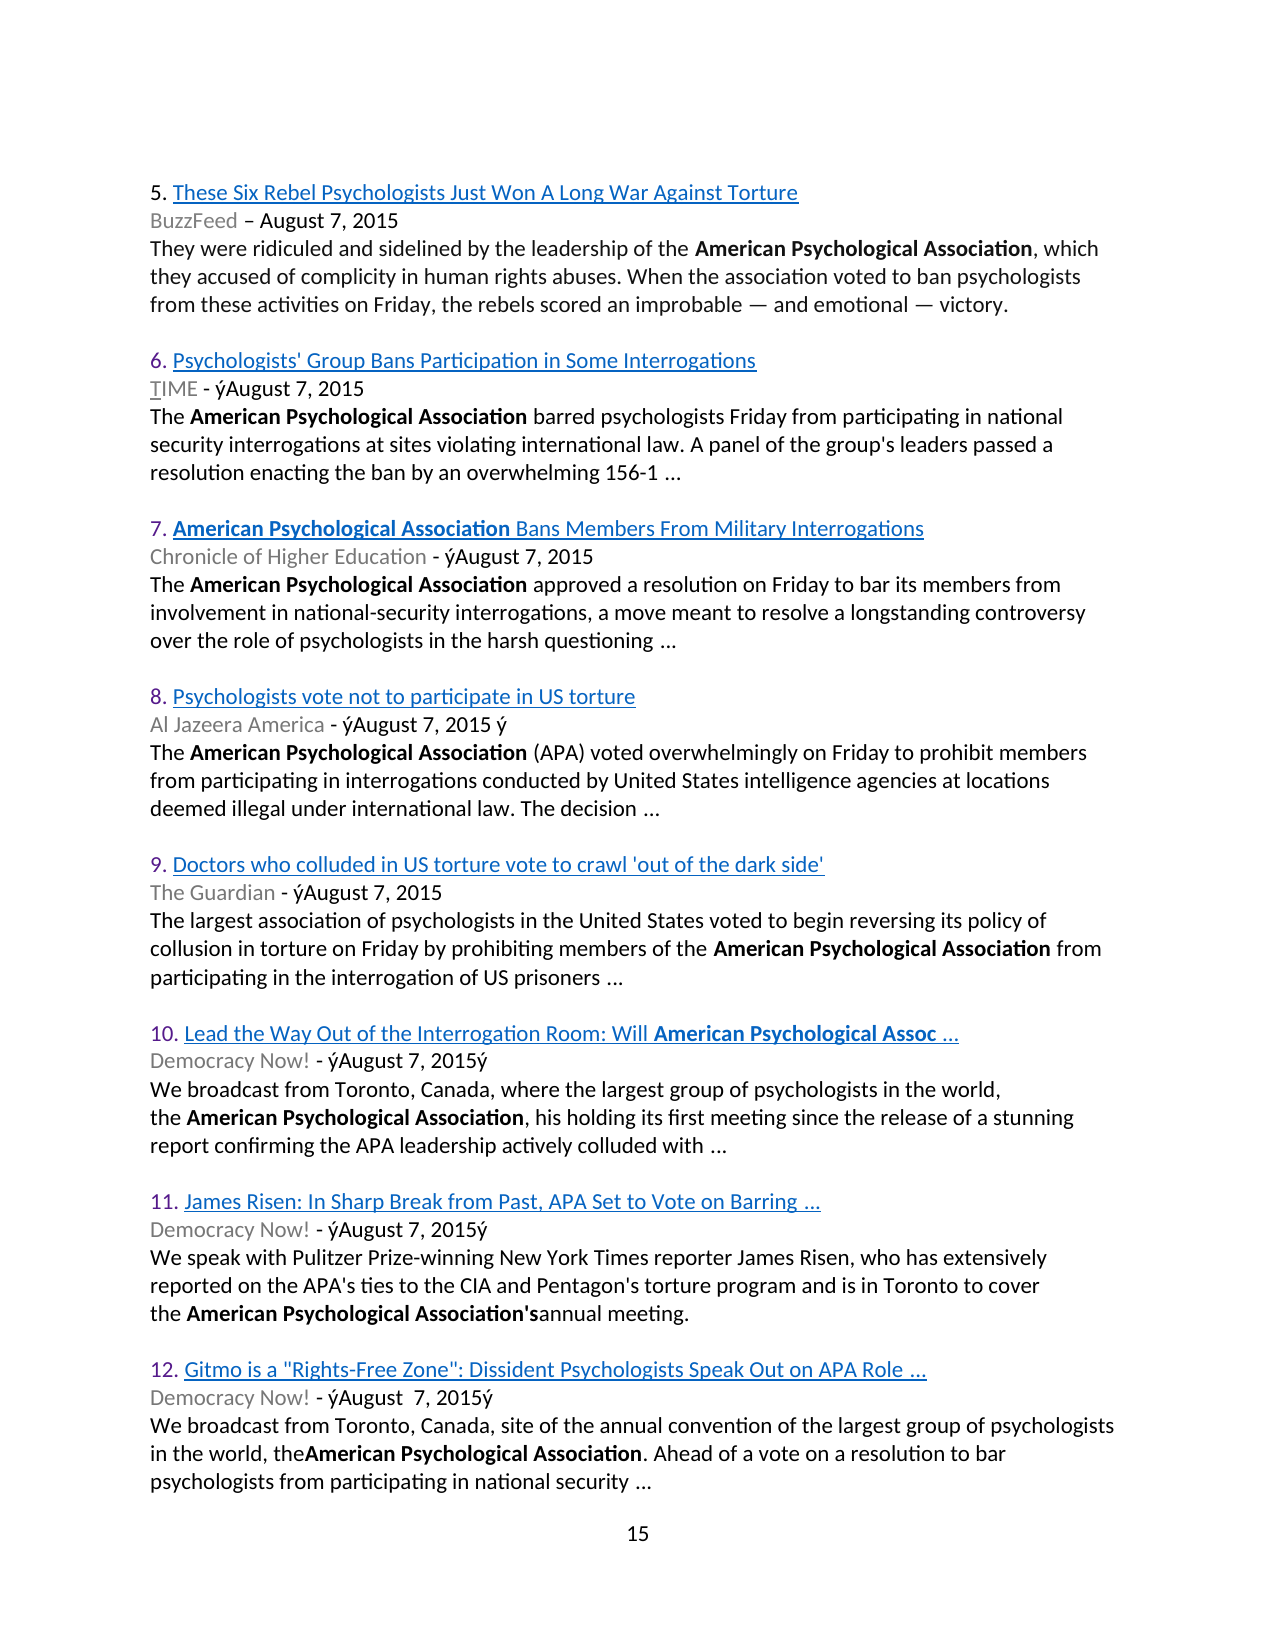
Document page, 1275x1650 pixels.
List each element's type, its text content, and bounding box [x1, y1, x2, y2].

text 7. American Psychological Association Bans Members From Military Interrogations [150, 514, 1125, 542]
text Chronicle of Higher Education - ýAugust 7, 2015 [150, 542, 1125, 570]
text TIME - ýAugust 7, 2015 [150, 374, 1125, 402]
text 9. Doctors who colluded in US torture vote to crawl 'out of the dark side' [150, 851, 1125, 878]
text 11. James Risen: In Sharp Break from Past, APA Set to Vote on Barring ... [150, 1187, 1125, 1215]
text The largest association of psychologists in the United States voted to begin reversing its policy of collusion in torture on Friday by prohibiting members of the American Psychological Association from participating in the interrogation of US prisoners ... [150, 907, 1125, 991]
text Al Jazeera America - ýAugust 7, 2015 ý [150, 710, 1125, 738]
text We broadcast from Toronto, Canada, site of the annual convention of the largest group of psychologists in the world, theAmerican Psychological Association. Ahead of a vote on a resolution to bar psychologists from participating in national security ... [150, 1411, 1125, 1495]
text The American Psychological Association barred psychologists Friday from participating in national security interrogations at sites violating international law. A panel of the group's leaders passed a resolution enacting the ban by an overwhelming 156-1 ... [150, 402, 1125, 486]
text 12. Gitmo is a "Rights-Free Zone": Dissident Psychologists Speak Out on APA Role ... [150, 1355, 1125, 1383]
text We broadcast from Toronto, Canada, where the largest group of psychologists in the world, the American Psychological Association, his holding its first meeting since the release of a stunning report confirming the APA leadership actively colluded with ... [150, 1075, 1125, 1159]
text Democracy Now! - ýAugust 7, 2015ý [150, 1215, 1125, 1243]
text We speak with Pulitzer Prize-winning New York Times reporter James Risen, who has extensively reported on the APA's ties to the CIA and Pentagon's torture program and is in Toronto to cover the American Psychological Association'sannual meeting. [150, 1243, 1125, 1327]
text The Guardian - ýAugust 7, 2015 [150, 878, 1125, 907]
text Democracy Now! - ýAugust 7, 2015ý [150, 1047, 1125, 1075]
text The American Psychological Association (APA) voted overwhelmingly on Friday to prohibit members from participating in interrogations conducted by United States intelligence agencies at locations deemed illegal under international law. The decision ... [150, 738, 1125, 822]
text Democracy Now! - ýAugust 7, 2015ý [150, 1383, 1125, 1411]
text 8. Psychologists vote not to participate in US torture [150, 682, 1125, 710]
text 6. Psychologists' Group Bans Participation in Some Interrogations [150, 346, 1125, 374]
text 5. These Six Rebel Psychologists Just Won A Long War Against Torture BuzzFeed – August 7, 2015 They were ridiculed and sidelined by the leadership of the American Psychological Association, which they accused of complicity in human rights abuses. When the association voted to ban psychologists from these activities on Friday, the rebels scored an improbable — and emotional — victory. [150, 178, 1125, 318]
text The American Psychological Association approved a resolution on Friday to bar its members from involvement in national-security interrogations, a move meant to resolve a longstanding controversy over the role of psychologists in the harsh questioning ... [150, 570, 1125, 654]
text 10. Lead the Way Out of the Interrogation Room: Will American Psychological Assoc ... [150, 1019, 1125, 1047]
